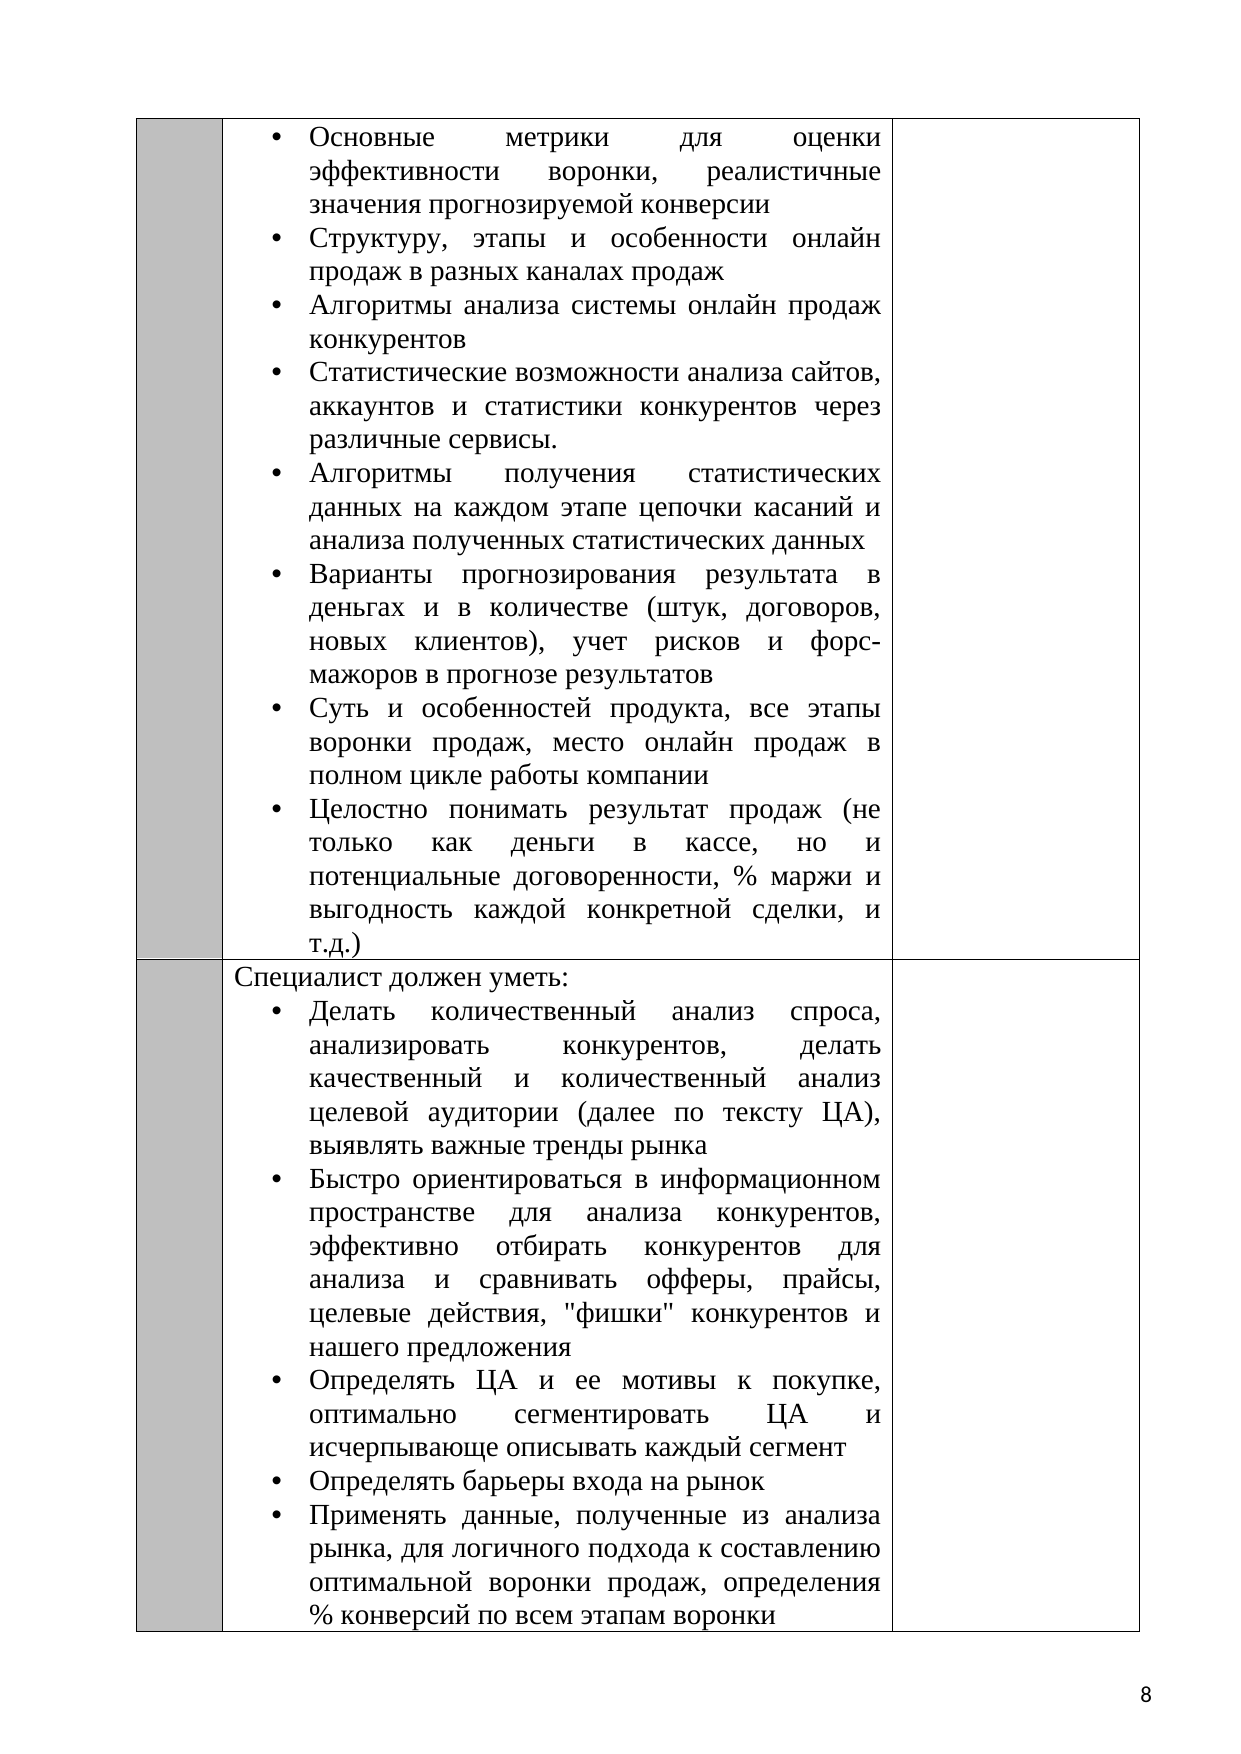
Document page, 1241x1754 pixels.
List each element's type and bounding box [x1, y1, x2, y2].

table_cell [223, 119, 892, 958]
table_cell [223, 960, 892, 1631]
table_cell [893, 960, 1139, 1631]
table_cell [137, 960, 222, 1631]
